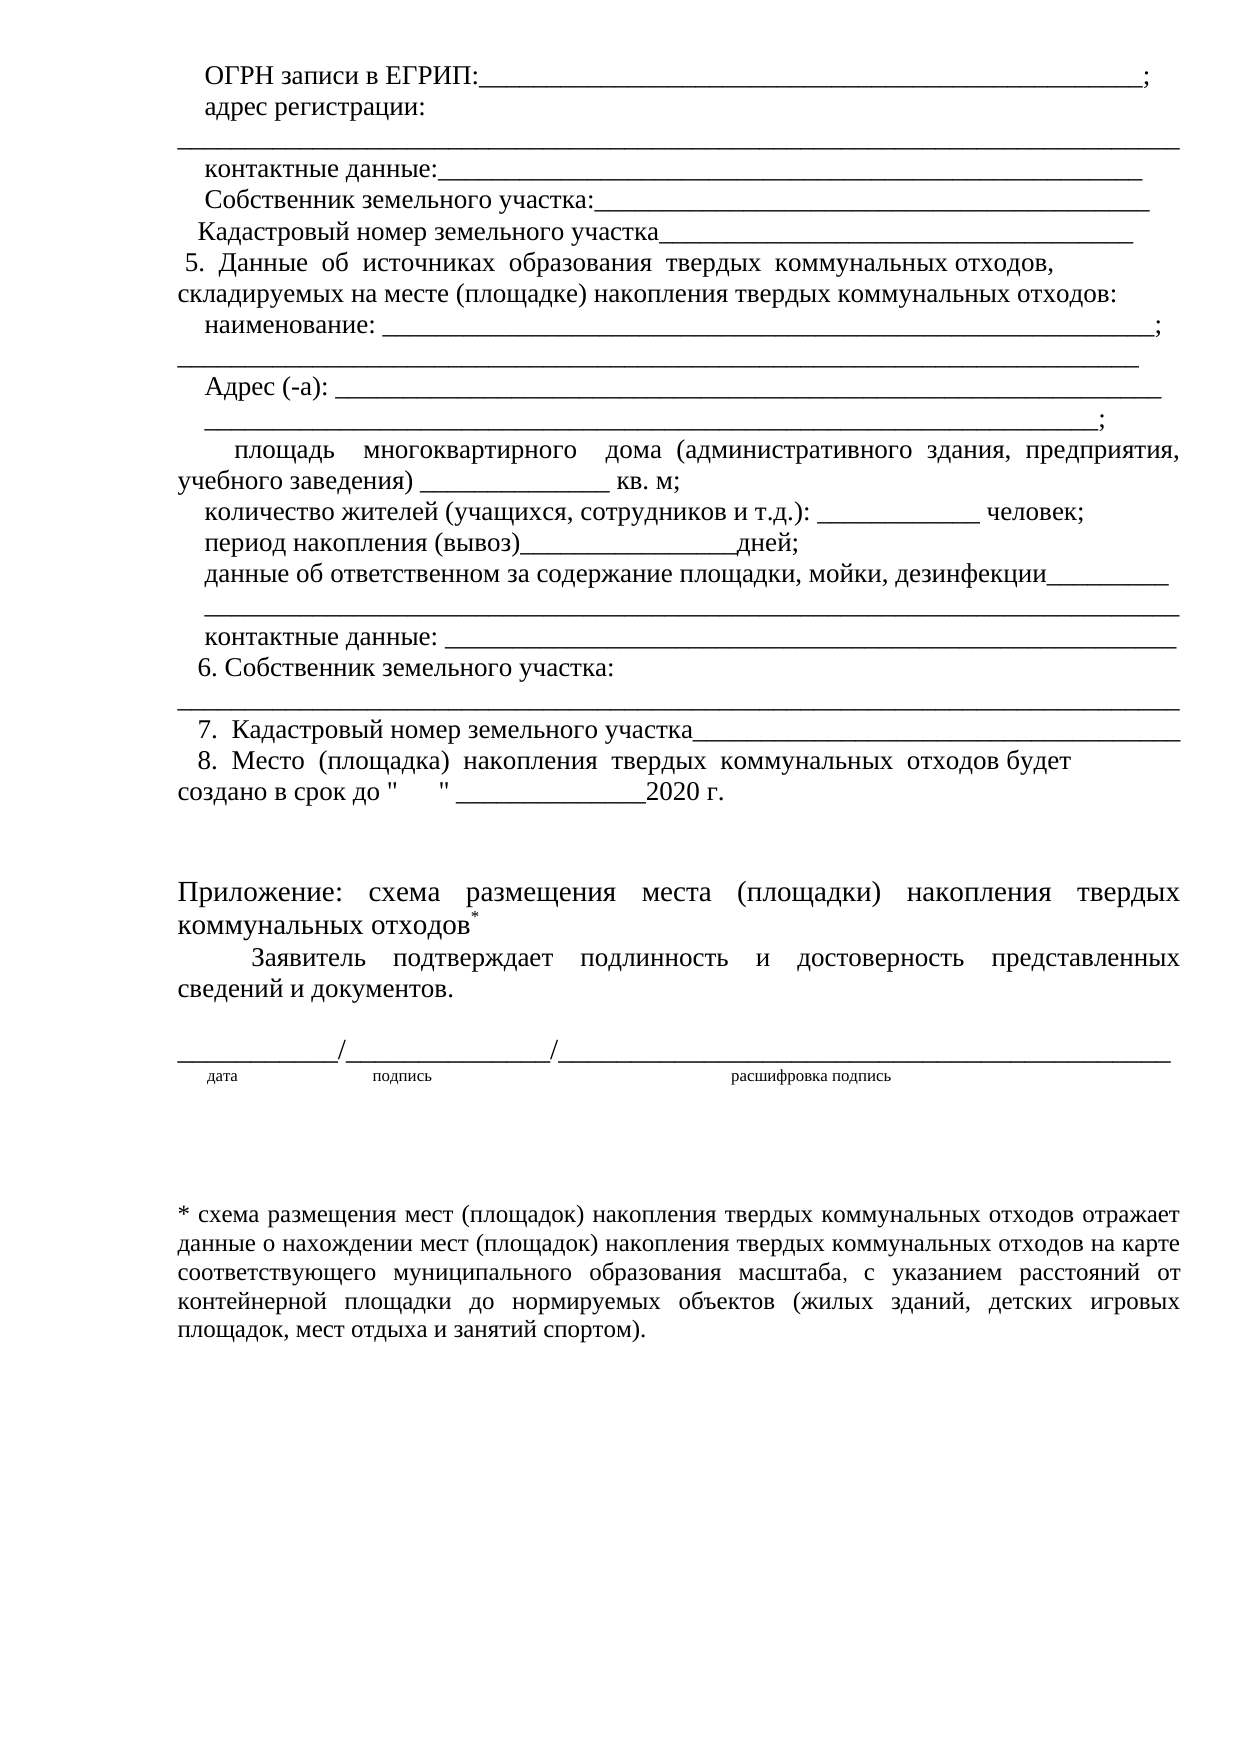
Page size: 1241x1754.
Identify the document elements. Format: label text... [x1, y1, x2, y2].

text адрес регистрации: __________________________________________________________________________ [177, 90, 1181, 152]
text ОГРН записи в ЕГРИП:_________________________________________________; [177, 59, 1181, 90]
text 8. Место (площадка) накопления твердых коммунальных отходов будет [177, 744, 1181, 775]
text Заявитель подтверждает подлинность и достоверность представленных сведений и документов. [177, 941, 1181, 1003]
text создано в срок до " " ______________2020 г. [177, 775, 1181, 807]
text Адрес (-а): _____________________________________________________________ [177, 371, 1181, 402]
text 6. Собственник земельного участка: __________________________________________________________________________ [177, 651, 1181, 713]
text складируемых на месте (площадке) накопления твердых коммунальных отходов: [177, 277, 1181, 308]
text __________________________________________________________________; [177, 402, 1181, 433]
text Кадастровый номер земельного участка___________________________________ [177, 215, 1181, 246]
text площадь многоквартирного дома (административного здания, предприятия, учебного заведения) ______________ кв. м; [177, 433, 1181, 495]
text контактные данные: ______________________________________________________ [177, 620, 1181, 651]
text * схема размещения мест (площадок) накопления твердых коммунальных отходов отражает данные о нахождении мест (площадок) накопления твердых коммунальных отходов на карте соответствующего муниципального образования масштаба, с указанием расстояний от контейнерной площадки до нормируемых объектов (жилых зданий, детских игровых площадок, мест отдыха и занятий спортом). [177, 1199, 1181, 1343]
text ________________________________________________________________________ [177, 588, 1181, 620]
text контактные данные:____________________________________________________ [177, 152, 1181, 184]
text _______________________________________________________________________ [177, 339, 1181, 371]
text количество жителей (учащихся, сотрудников и т.д.): ____________ человек; [177, 495, 1181, 526]
text 5. Данные об источниках образования твердых коммунальных отходов, [177, 246, 1181, 277]
text 7. Кадастровый номер земельного участка____________________________________ [177, 713, 1181, 744]
text Собственник земельного участка:_________________________________________ [177, 184, 1181, 215]
text данные об ответственном за содержание площадки, мойки, дезинфекции_________ [177, 557, 1181, 588]
text наименование: _________________________________________________________; [177, 308, 1181, 339]
text ___________/______________/__________________________________________ [177, 1032, 1181, 1065]
text период накопления (вывоз)________________дней; [177, 526, 1181, 557]
text Приложение: схема размещения места (площадки) накопления твердых коммунальных отходов* [177, 874, 1181, 941]
text дата подпись расшифровка подпись [177, 1065, 1181, 1099]
